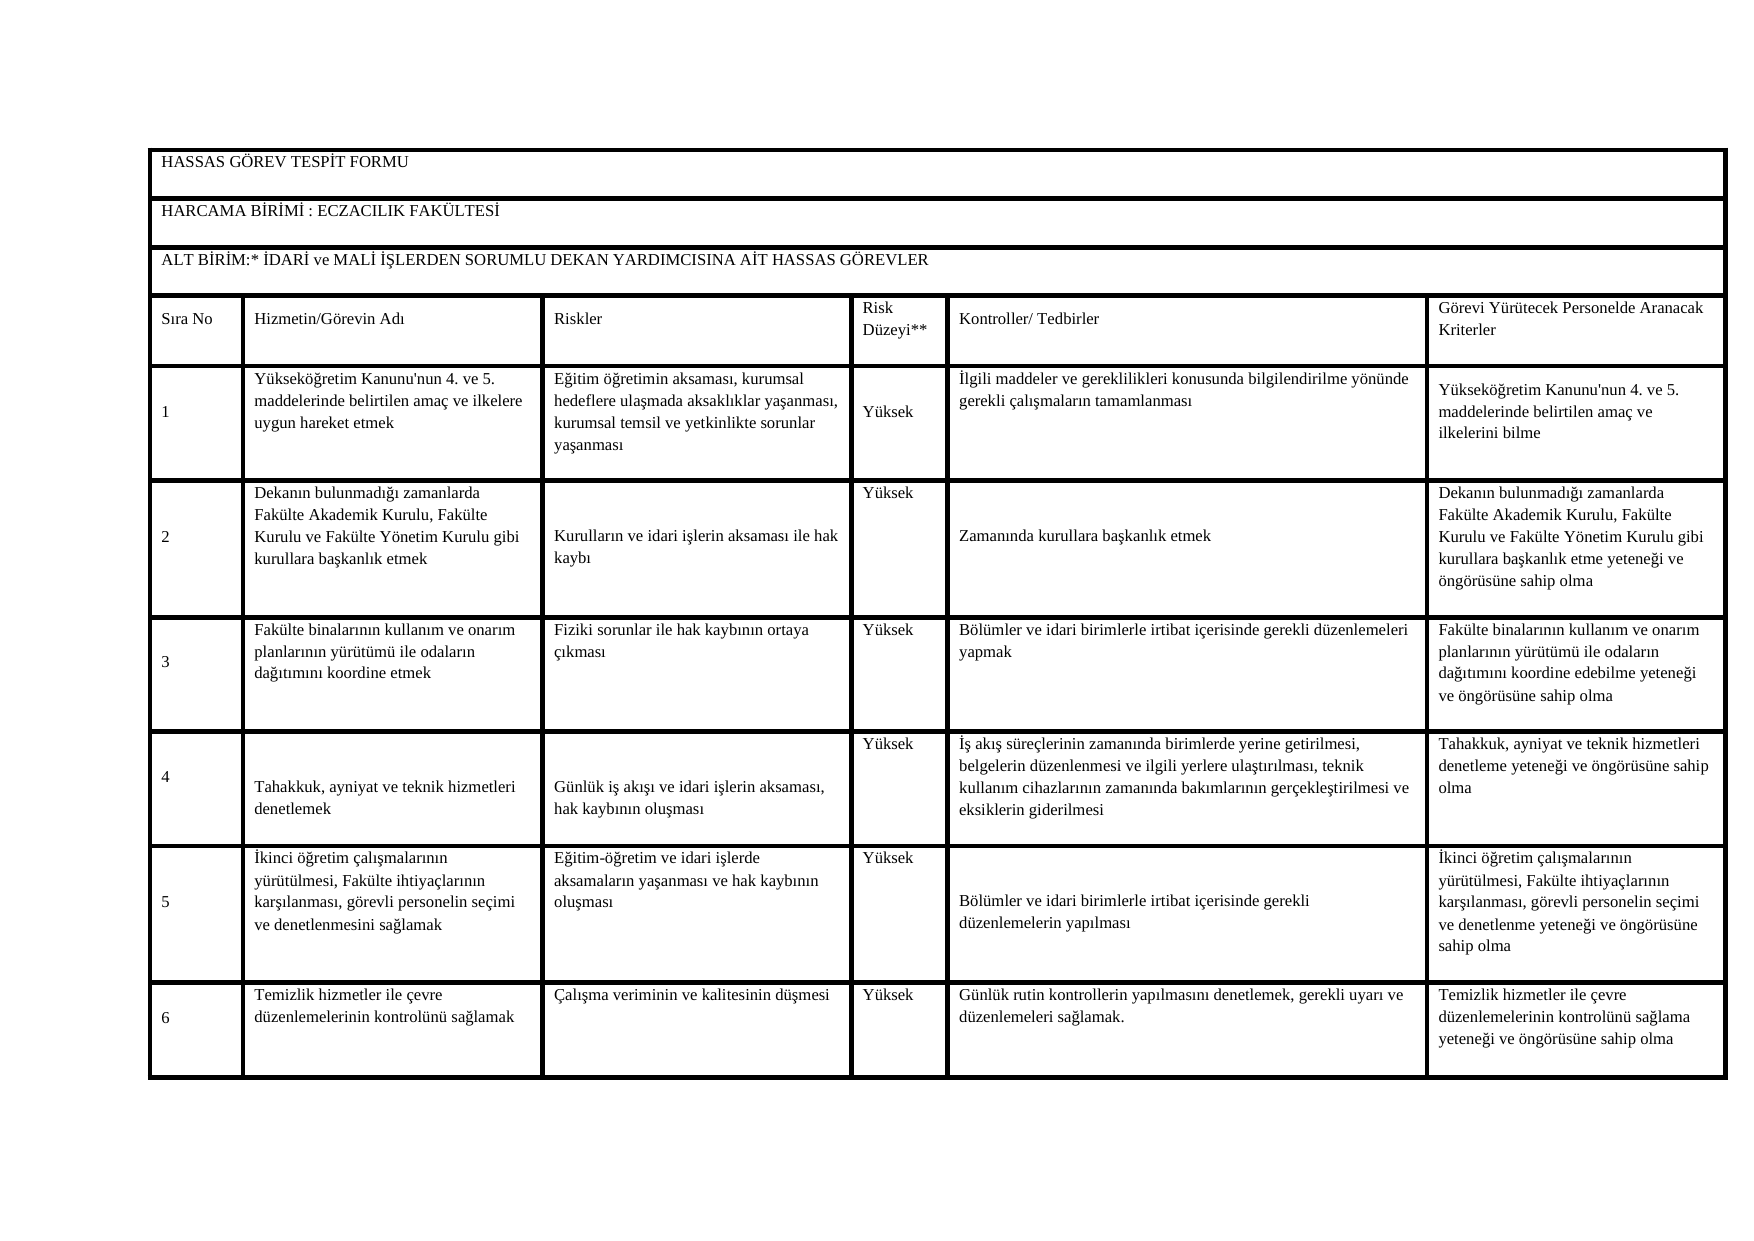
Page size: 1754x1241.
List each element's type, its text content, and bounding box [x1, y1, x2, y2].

table_cell 3 [152, 620, 241, 729]
table_cell Çalışma veriminin ve kalitesinin düşmesi [545, 985, 849, 1075]
table_header HASSAS GÖREV TESPİT FORMU [152, 152, 1723, 196]
table_cell İkinci öğretim çalışmalarının yürütülmesi, Fakülte ihtiyaçlarının karşılanması, görevli personelin seçimi ve denetlenme yeteneği ve öngörüsüne sahip olma [1429, 848, 1723, 980]
table_cell Bölümler ve idari birimlerle irtibat içerisinde gerekli düzenlemeleri yapmak [950, 620, 1425, 729]
table_cell 6 [152, 985, 241, 1075]
table_cell Yükseköğretim Kanunu'nun 4. ve 5. maddelerinde belirtilen amaç ve ilkelerini bilme [1429, 368, 1723, 478]
table_cell Temizlik hizmetler ile çevre düzenlemelerinin kontrolünü sağlama yeteneği ve öngörüsüne sahip olma [1429, 985, 1723, 1075]
table_cell Eğitim öğretimin aksaması, kurumsal hedeflere ulaşmada aksaklıklar yaşanması, kurumsal temsil ve yetkinlikte sorunlar yaşanması [545, 368, 849, 478]
table_cell 4 [152, 734, 241, 844]
table_cell Görevi Yürütecek Personelde Aranacak Kriterler [1429, 298, 1723, 364]
table_cell Yüksek [854, 483, 945, 615]
table_cell HARCAMA BİRİMİ : ECZACILIK FAKÜLTESİ [152, 201, 1723, 245]
table_cell Yükseköğretim Kanunu'nun 4. ve 5. maddelerinde belirtilen amaç ve ilkelere uygun hareket etmek [245, 368, 540, 478]
table_cell Tahakkuk, ayniyat ve teknik hizmetleri denetleme yeteneği ve öngörüsüne sahip olma [1429, 734, 1723, 844]
table_cell 2 [152, 483, 241, 615]
table_cell Temizlik hizmetler ile çevre düzenlemelerinin kontrolünü sağlamak [245, 985, 540, 1075]
table_cell Dekanın bulunmadığı zamanlarda Fakülte Akademik Kurulu, Fakülte Kurulu ve Fakülte Yönetim Kurulu gibi kurullara başkanlık etmek [245, 483, 540, 615]
table_cell Riskler [545, 298, 849, 364]
table_cell İlgili maddeler ve gereklilikleri konusunda bilgilendirilme yönünde gerekli çalışmaların tamamlanması [950, 368, 1425, 478]
table_cell 1 [152, 368, 241, 478]
table_cell 5 [152, 848, 241, 980]
table_cell Günlük rutin kontrollerin yapılmasını denetlemek, gerekli uyarı ve düzenlemeleri sağlamak. [950, 985, 1425, 1075]
table_cell Yüksek [854, 848, 945, 980]
table_cell Günlük iş akışı ve idari işlerin aksaması, hak kaybının oluşması [545, 734, 849, 844]
table_cell Zamanında kurullara başkanlık etmek [950, 483, 1425, 615]
table_cell İş akış süreçlerinin zamanında birimlerde yerine getirilmesi, belgelerin düzenlenmesi ve ilgili yerlere ulaştırılması, teknik kullanım cihazlarının zamanında bakımlarının gerçekleştirilmesi ve eksiklerin giderilmesi [950, 734, 1425, 844]
table_cell İkinci öğretim çalışmalarının yürütülmesi, Fakülte ihtiyaçlarının karşılanması, görevli personelin seçimi ve denetlenmesini sağlamak [245, 848, 540, 980]
table_cell Yüksek [854, 985, 945, 1075]
table_cell Fakülte binalarının kullanım ve onarım planlarının yürütümü ile odaların dağıtımını koordine edebilme yeteneği ve öngörüsüne sahip olma [1429, 620, 1723, 729]
table_cell Yüksek [854, 620, 945, 729]
table_cell Tahakkuk, ayniyat ve teknik hizmetleri denetlemek [245, 734, 540, 844]
table_cell Hizmetin/Görevin Adı [245, 298, 540, 364]
table_cell ALT BİRİM:* İDARİ ve MALİ İŞLERDEN SORUMLU DEKAN YARDIMCISINA AİT HASSAS GÖREVLER [152, 250, 1723, 293]
table_cell Yüksek [854, 734, 945, 844]
table_cell Kurulların ve idari işlerin aksaması ile hak kaybı [545, 483, 849, 615]
table_cell Dekanın bulunmadığı zamanlarda Fakülte Akademik Kurulu, Fakülte Kurulu ve Fakülte Yönetim Kurulu gibi kurullara başkanlık etme yeteneği ve öngörüsüne sahip olma [1429, 483, 1723, 615]
table_cell Fakülte binalarının kullanım ve onarım planlarının yürütümü ile odaların dağıtımını koordine etmek [245, 620, 540, 729]
table_cell Sıra No [152, 298, 241, 364]
table_cell Fiziki sorunlar ile hak kaybının ortaya çıkması [545, 620, 849, 729]
table_cell Yüksek [854, 368, 945, 478]
table_cell Kontroller/ Tedbirler [950, 298, 1425, 364]
table_cell Eğitim-öğretim ve idari işlerde aksamaların yaşanması ve hak kaybının oluşması [545, 848, 849, 980]
table_cell Bölümler ve idari birimlerle irtibat içerisinde gerekli düzenlemelerin yapılması [950, 848, 1425, 980]
table_cell Risk Düzeyi** [854, 298, 945, 364]
